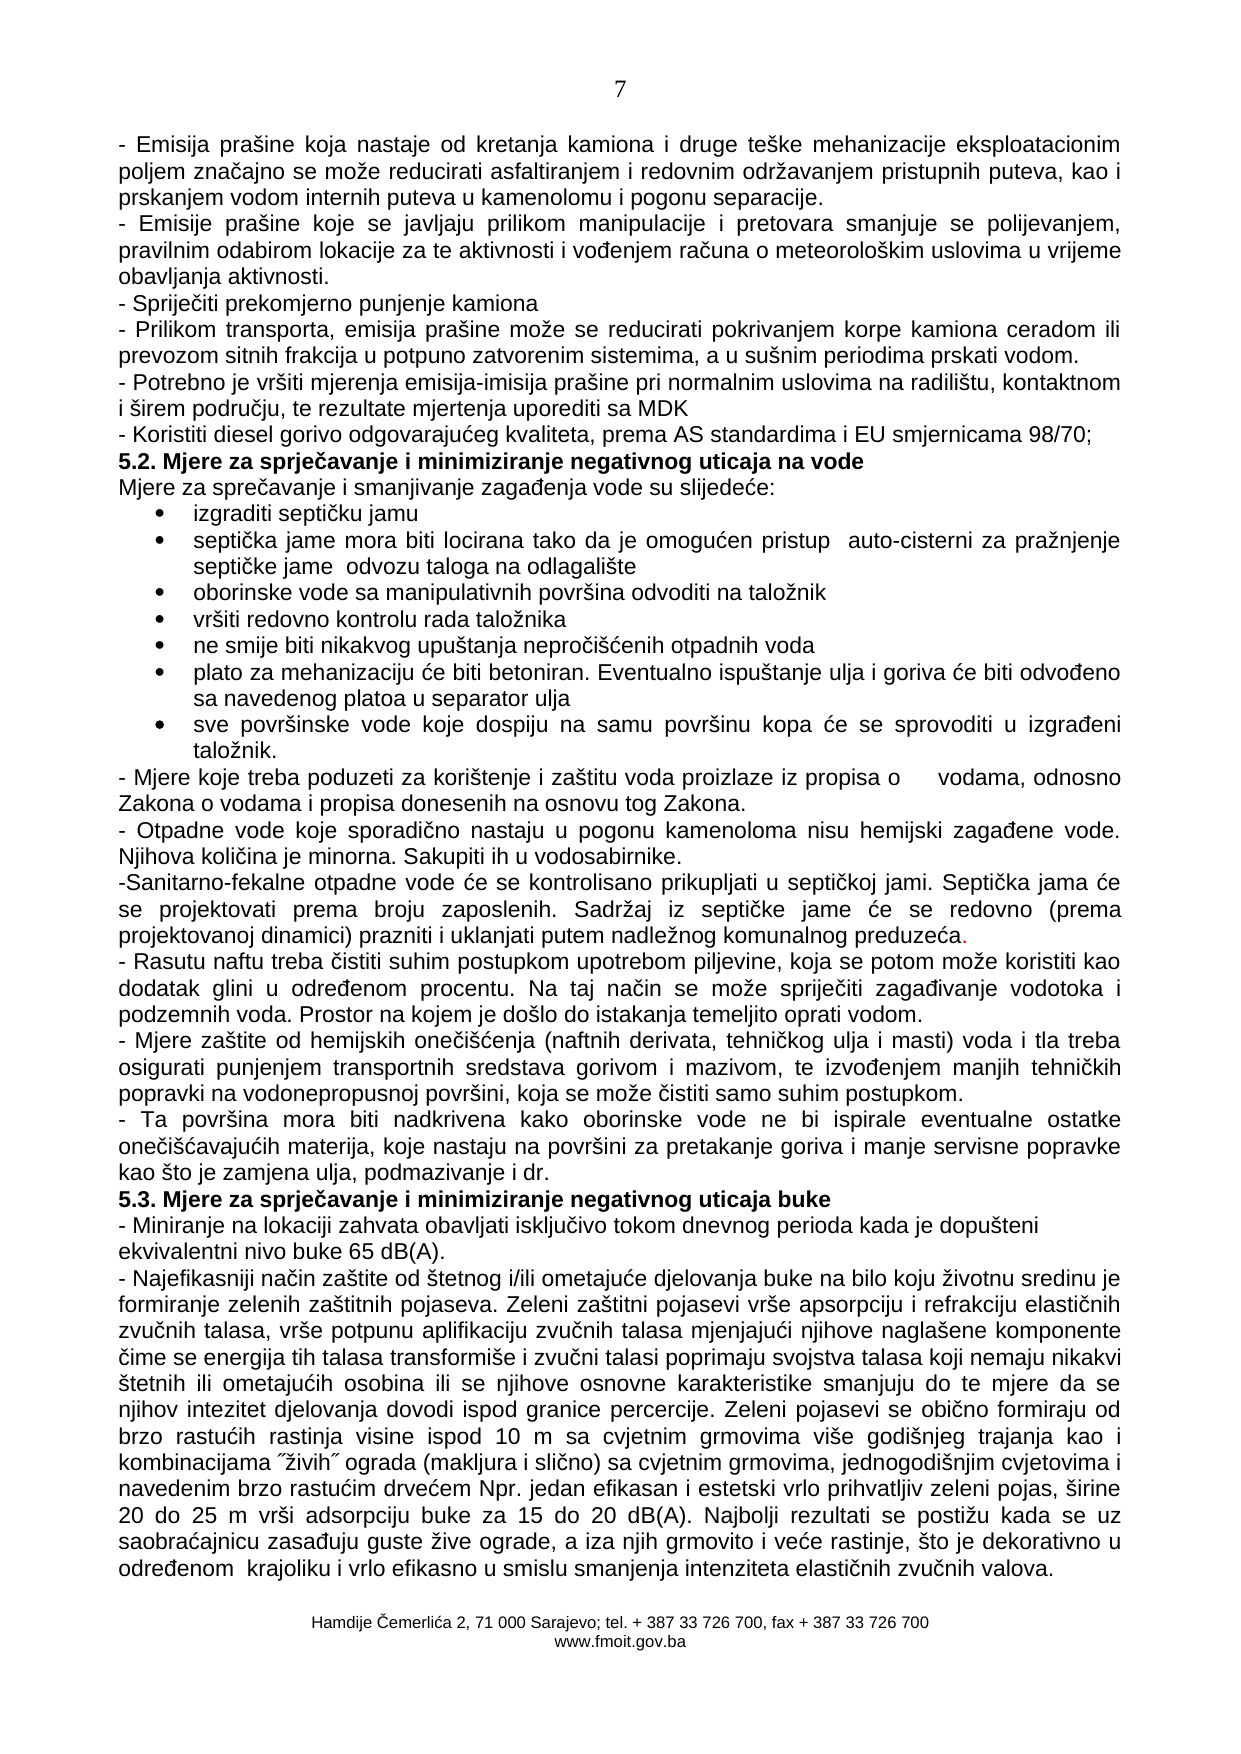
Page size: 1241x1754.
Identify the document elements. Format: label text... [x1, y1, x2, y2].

list septička jame mora biti locirana tako da je omogućen pristup auto-cisterni za pražnjenje septičke jame odvozu taloga na odlagalište [156, 527, 1122, 579]
list izgraditi septičku jamu [156, 500, 1122, 527]
list oborinske vode sa manipulativnih površina odvoditi na taložnik [156, 579, 1122, 606]
list Mjere za sprječavanje i minimiziranje negativnog uticaja na vode [118, 448, 1122, 474]
text - Koristiti diesel gorivo odgovarajućeg kvaliteta, prema AS standardima i EU smjernicama 98/70; [118, 421, 1122, 448]
list sve površinske vode koje dospiju na samu površinu kopa će se sprovoditi u izgrađeni taložnik. [156, 711, 1122, 764]
list plato za mehanizaciju će biti betoniran. Eventualno ispuštanje ulja i goriva će biti odvođeno sa navedenog platoa u separator ulja [156, 658, 1122, 711]
list ne smije biti nikakvog upuštanja nepročišćenih otpadnih voda [156, 632, 1122, 658]
text - Spriječiti prekomjerno punjenje kamiona [118, 289, 1122, 316]
text - Mjere koje treba poduzeti za korištenje i zaštitu voda proizlaze iz propisa o vodama, odnosno Zakona o vodama i propisa donesenih na osnovu tog Zakona. [118, 764, 1122, 817]
text - Emisija prašine koja nastaje od kretanja kamiona i druge teške mehanizacije eksploatacionim poljem značajno se može reducirati asfaltiranjem i redovnim održavanjem pristupnih puteva, kao i prskanjem vodom internih puteva u kamenolomu i pogonu separacije. [118, 131, 1122, 210]
text - Mjere zaštite od hemijskih onečišćenja (naftnih derivata, tehničkog ulja i masti) voda i tla treba osigurati punjenjem transportnih sredstava gorivom i mazivom, te izvođenjem manjih tehničkih popravki na vodonepropusnoj površini, koja se može čistiti samo suhim postupkom. [118, 1027, 1122, 1106]
text - Miniranje na lokaciji zahvata obavljati isključivo tokom dnevnog perioda kada je dopušteni ekvivalentni nivo buke 65 dB(A). [118, 1212, 1122, 1264]
text - Ta površina mora biti nadkrivena kako oborinske vode ne bi ispirale eventualne ostatke onečišćavajućih materija, koje nastaju na površini za pretakanje goriva i manje servisne popravke kao što je zamjena ulja, podmazivanje i dr. [118, 1106, 1122, 1186]
text - Otpadne vode koje sporadično nastaju u pogonu kamenoloma nisu hemijski zagađene vode. Njihova količina je minorna. Sakupiti ih u vodosabirnike. [118, 817, 1122, 869]
text - Potrebno je vršiti mjerenja emisija-imisija prašine pri normalnim uslovima na radilištu, kontaktnom i širem području, te rezultate mjertenja uporediti sa MDK [118, 368, 1122, 421]
text - Rasutu naftu treba čistiti suhim postupkom upotrebom piljevine, koja se potom može koristiti kao dodatak glini u određenom procentu. Na taj način se može spriječiti zagađivanje vodotoka i podzemnih voda. Prostor na kojem je došlo do istakanja temeljito oprati vodom. [118, 948, 1122, 1027]
list Mjere za sprječavanje i minimiziranje negativnog uticaja buke [118, 1186, 1122, 1212]
text - Prilikom transporta, emisija prašine može se reducirati pokrivanjem korpe kamiona ceradom ili prevozom sitnih frakcija u potpuno zatvorenim sistemima, a u sušnim periodima prskati vodom. [118, 316, 1122, 368]
text - Emisije prašine koje se javljaju prilikom manipulacije i pretovara smanjuje se polijevanjem, pravilnim odabirom lokacije za te aktivnosti i vođenjem računa o meteorološkim uslovima u vrijeme obavljanja aktivnosti. [118, 210, 1122, 289]
text - Najefikasniji način zaštite od štetnog i/ili ometajuće djelovanja buke na bilo koju životnu sredinu je formiranje zelenih zaštitnih pojaseva. Zeleni zaštitni pojasevi vrše apsorpciju i refrakciju elastičnih zvučnih talasa, vrše potpunu aplifikaciju zvučnih talasa mjenjajući njihove naglašene komponente čime se energija tih talasa transformiše i zvučni talasi poprimaju svojstva talasa koji nemaju nikakvi štetnih ili ometajućih osobina ili se njihove osnovne karakteristike smanjuju do te mjere da se njihov intezitet djelovanja dovodi ispod granice percercije. Zeleni pojasevi se obično formiraju od brzo rastućih rastinja visine ispod 10 m sa cvjetnim grmovima više godišnjeg trajanja kao i kombinacijama ˝živih˝ ograda (makljura i slično) sa cvjetnim grmovima, jednogodišnjim cvjetovima i navedenim brzo rastućim drvećem Npr. jedan efikasan i estetski vrlo prihvatljiv zeleni pojas, širine 20 do 25 m vrši adsorpciju buke za 15 do 20 dB(A). Najbolji rezultati se postižu kada se uz saobraćajnicu zasađuju guste žive ograde, a iza njih grmovito i veće rastinje, što je dekorativno u određenom krajoliku i vrlo efikasno u smislu smanjenja intenziteta elastičnih zvučnih valova. [118, 1264, 1122, 1581]
text -Sanitarno-fekalne otpadne vode će se kontrolisano prikupljati u septičkoj jami. Septička jama će se projektovati prema broju zaposlenih. Sadržaj iz septičke jame će se redovno (prema projektovanoj dinamici) prazniti i uklanjati putem nadležnog komunalnog preduzeća. [118, 869, 1122, 948]
list vršiti redovno kontrolu rada taložnika [156, 606, 1122, 632]
text Mjere za sprečavanje i smanjivanje zagađenja vode su slijedeće: [118, 474, 1122, 500]
